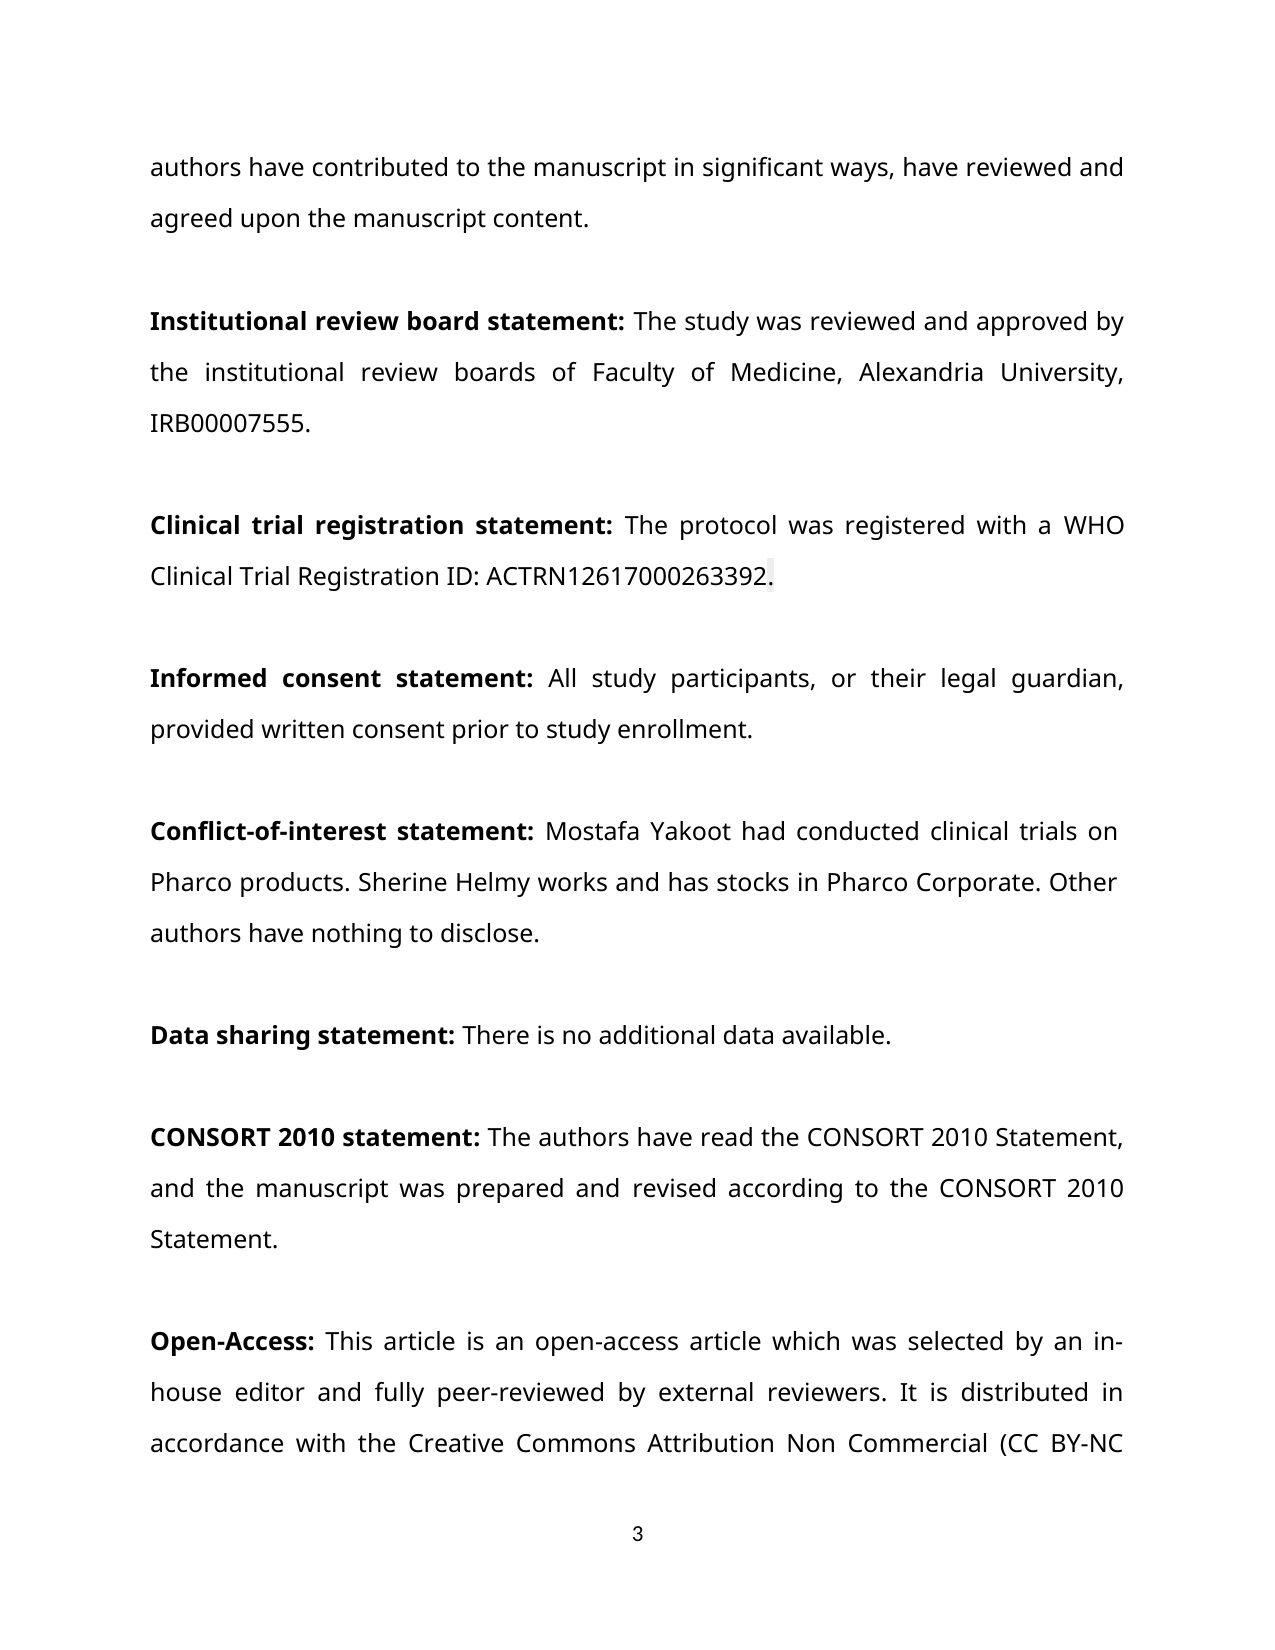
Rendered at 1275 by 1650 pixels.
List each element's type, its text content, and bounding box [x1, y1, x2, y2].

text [150, 1324, 1125, 1460]
text Conflict-of-interest statement: Mostafa Yakoot had conducted clinical trials on Pharco products. Sherine Helmy works and has stocks in Pharco Corporate. Other authors have nothing to disclose. [150, 813, 1119, 950]
text CONSORT 2010 statement: The authors have read the CONSORT 2010 Statement, and the manuscript was prepared and revised according to the CONSORT 2010 Statement. [150, 1120, 1125, 1256]
text Institutional review board statement: The study was reviewed and approved by the institutional review boards of Faculty of Medicine, Alexandria University, IRB00007555. [150, 303, 1125, 439]
text Informed consent statement: All study participants, or their legal guardian, provided written consent prior to study enrollment. [150, 660, 1125, 746]
text Data sharing statement: There is no additional data available. [150, 1018, 1125, 1052]
text Clinical trial registration statement: The protocol was registered with a WHO Clinical Trial Registration ID: ACTRN12617000263392. [150, 507, 1125, 592]
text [150, 184, 1125, 235]
